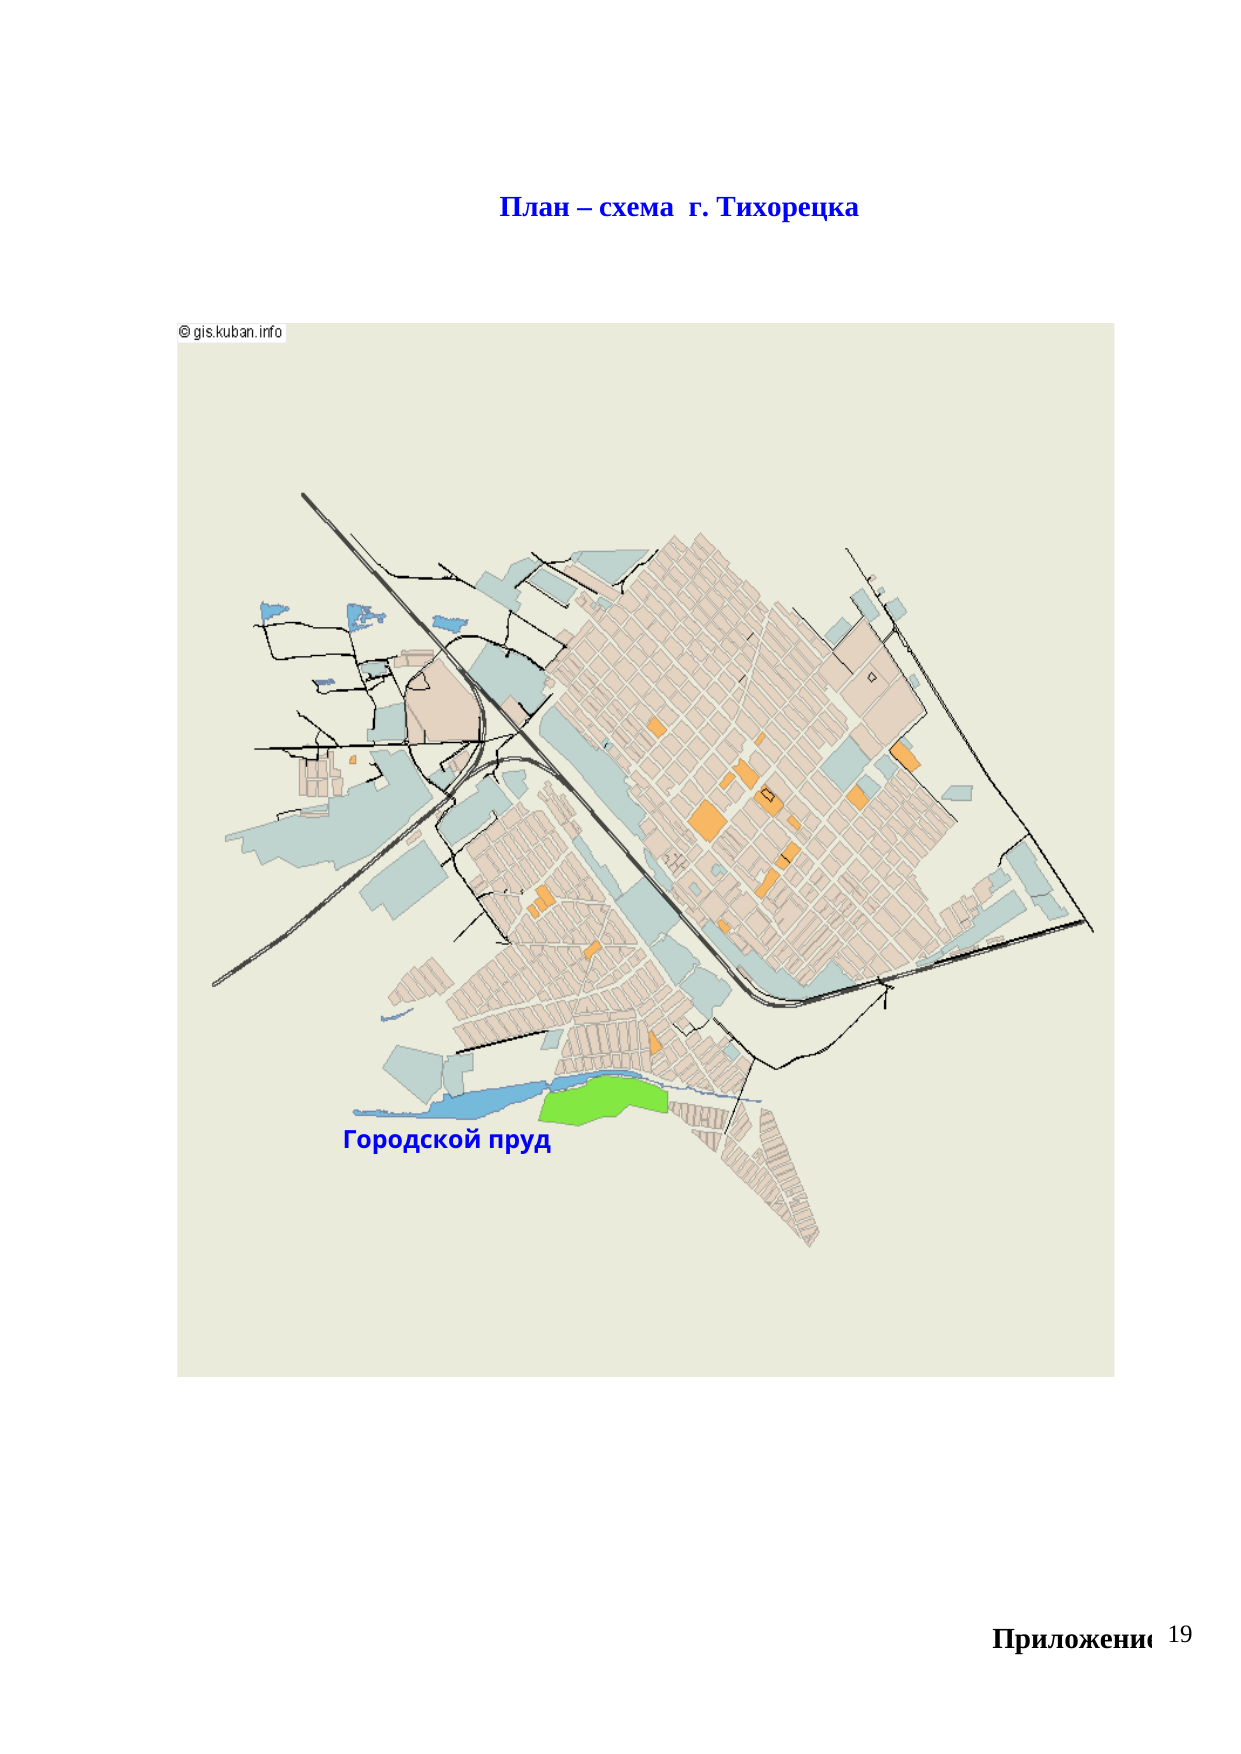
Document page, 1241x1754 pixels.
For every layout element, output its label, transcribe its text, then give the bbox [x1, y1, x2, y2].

text Приложение 4 [177, 1622, 1152, 1655]
picture [177, 323, 1115, 1377]
text План – схема г. Тихорецка [177, 189, 1181, 223]
